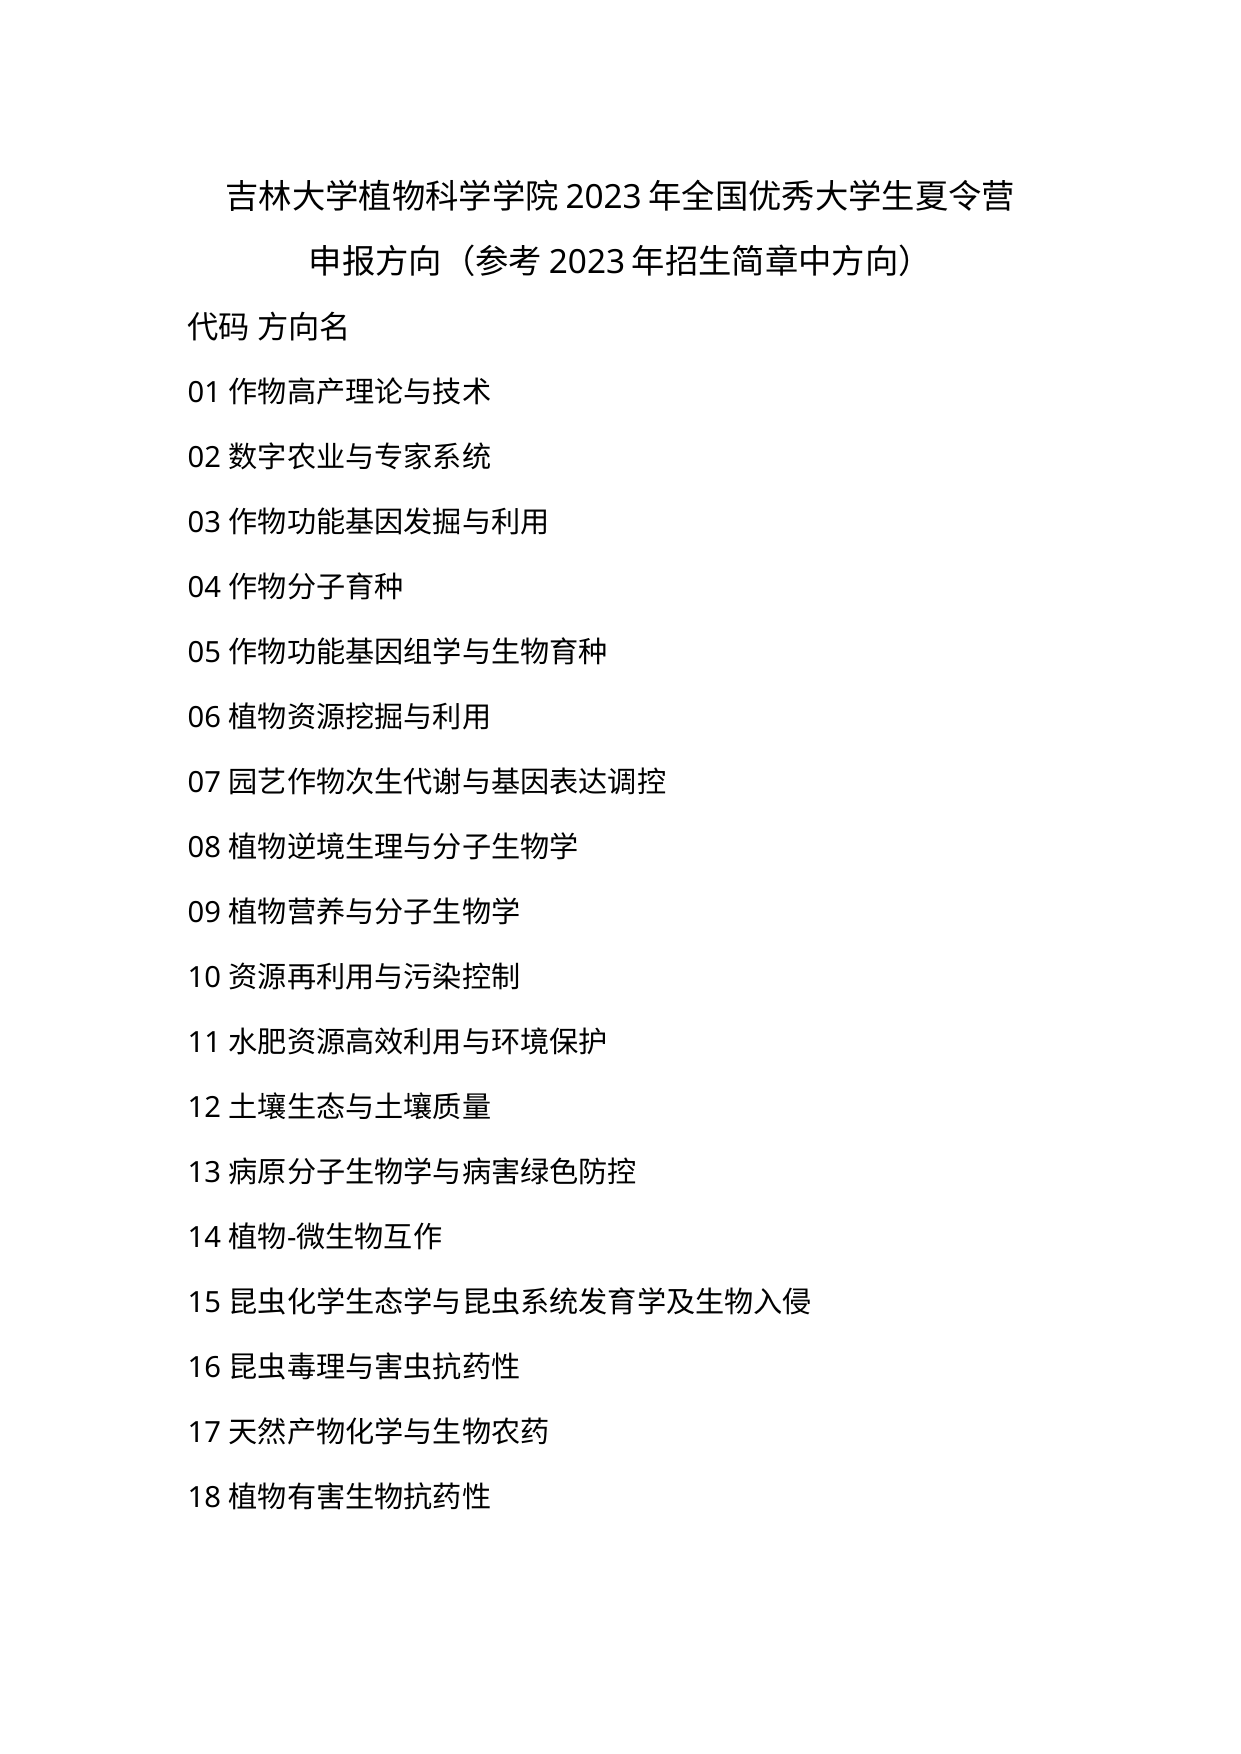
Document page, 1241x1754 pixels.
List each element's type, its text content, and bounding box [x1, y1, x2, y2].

text 11 水肥资源高效利用与环境保护 [187, 1007, 1053, 1072]
text 03 作物功能基因发掘与利用 [187, 487, 1053, 552]
text 17 天然产物化学与生物农药 [187, 1397, 1053, 1462]
text 01 作物高产理论与技术 [187, 357, 1053, 422]
text 13 病原分子生物学与病害绿色防控 [187, 1137, 1053, 1202]
text 04 作物分子育种 [187, 552, 1053, 617]
text 16 昆虫毒理与害虫抗药性 [187, 1332, 1053, 1397]
text 02 数字农业与专家系统 [187, 422, 1053, 487]
text 吉林大学植物科学学院2023年全国优秀大学生夏令营 [187, 162, 1053, 227]
text 15 昆虫化学生态学与昆虫系统发育学及生物入侵 [187, 1267, 1053, 1332]
text 06 植物资源挖掘与利用 [187, 682, 1053, 747]
text 18 植物有害生物抗药性 [187, 1462, 1053, 1527]
text 申报方向（参考2023年招生简章中方向） [187, 227, 1053, 292]
text 07 园艺作物次生代谢与基因表达调控 [187, 747, 1053, 812]
text 代码 方向名 [187, 292, 1053, 357]
text 08 植物逆境生理与分子生物学 [187, 812, 1053, 877]
text 10 资源再利用与污染控制 [187, 942, 1053, 1007]
text 09 植物营养与分子生物学 [187, 877, 1053, 942]
text 12 土壤生态与土壤质量 [187, 1072, 1053, 1137]
text 05 作物功能基因组学与生物育种 [187, 617, 1053, 682]
text 14 植物-微生物互作 [187, 1202, 1053, 1267]
